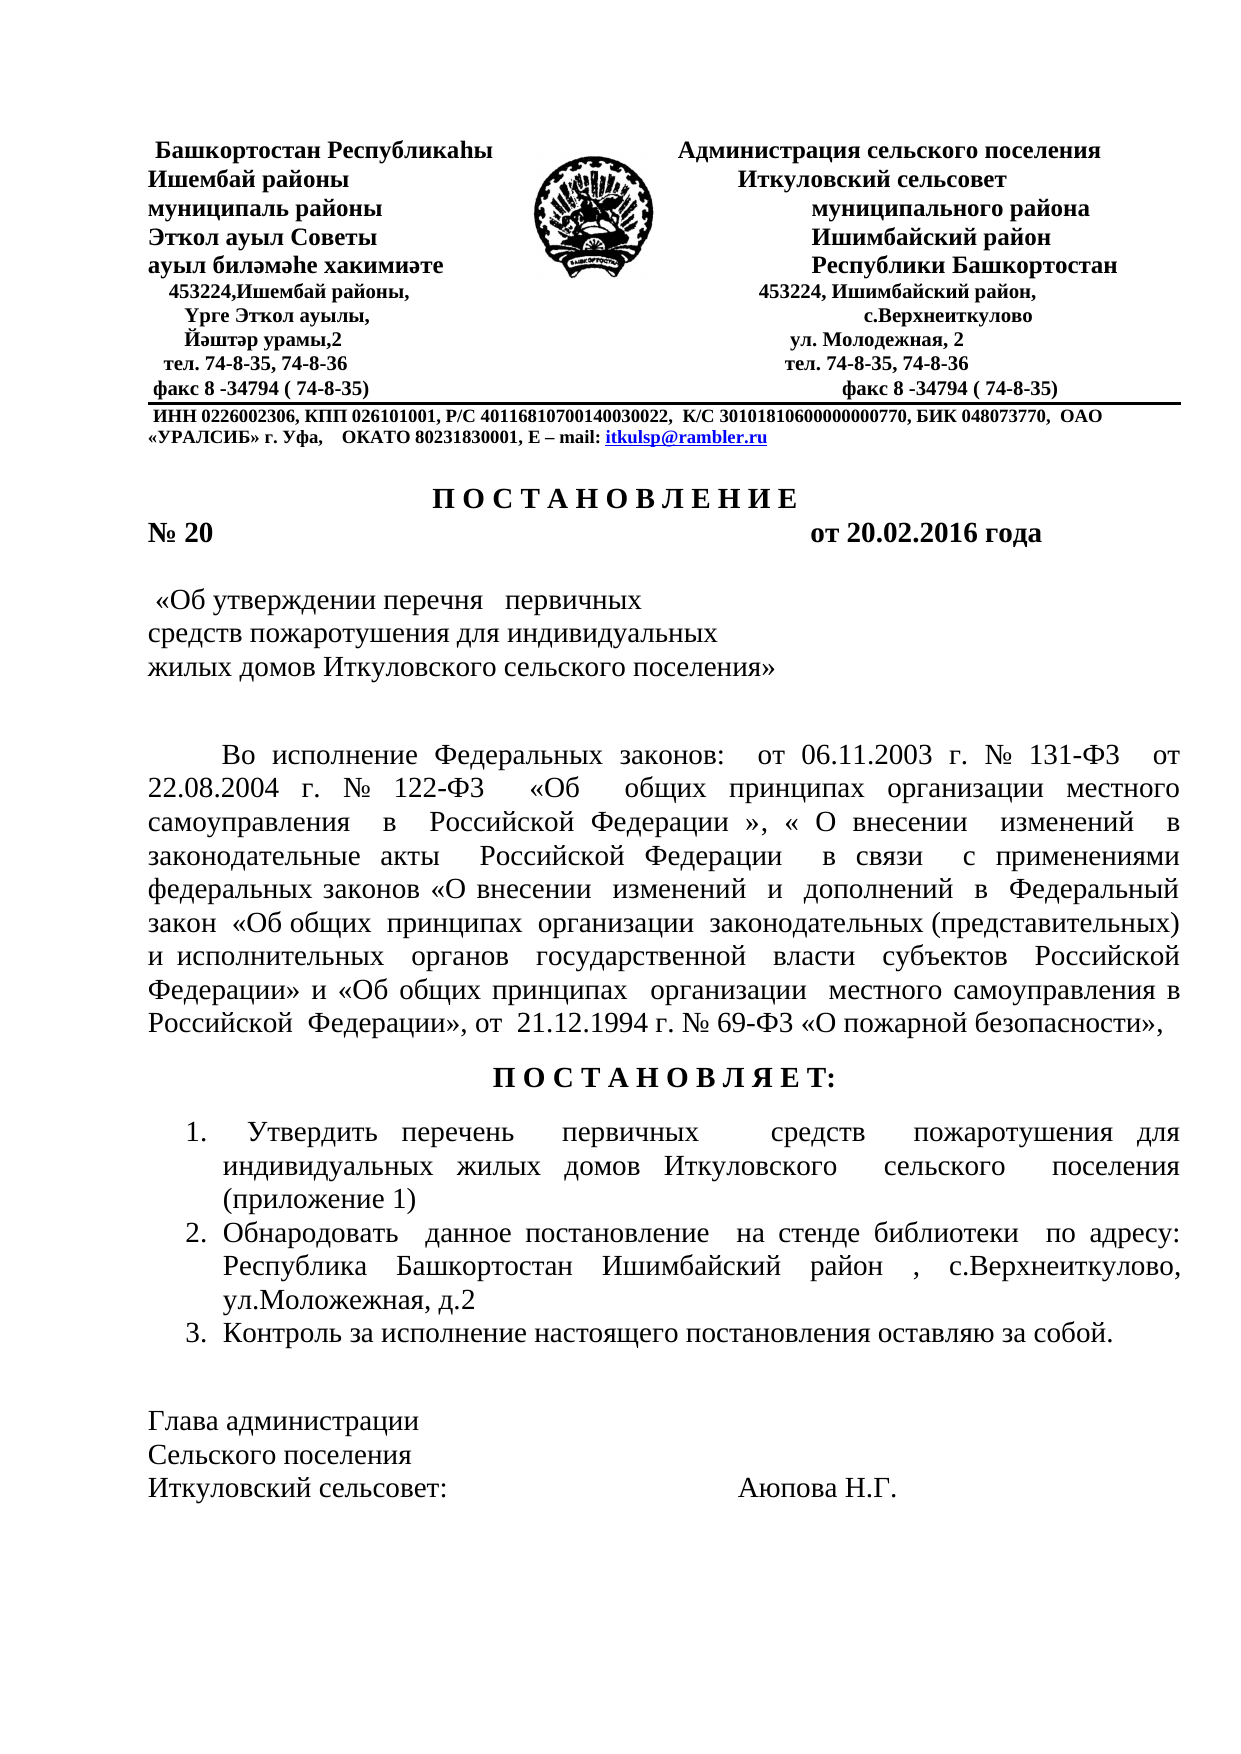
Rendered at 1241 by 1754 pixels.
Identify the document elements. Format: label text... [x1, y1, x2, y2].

text П О С Т А Н О В Л Е Н И Е [148, 481, 1181, 515]
list Утвердить перечень первичных средств пожаротушения для индивидуальных жилых домов Иткуловского сельского поселения (приложение 1) [185, 1114, 1181, 1215]
text Во исполнение Федеральных законов: от 06.11.2003 г. № 131-Ф3 от 22.08.2004 г. № 122-Ф3 «Об общих принципах организации местного самоуправления в Российской Федерации », « О внесении изменений в законодательные акты Российской Федерации в связи с применениями федеральных законов «О внесении изменений и дополнений в Федеральный закон «Об общих принципах организации законодательных (представительных) и исполнительных органов государственной власти субъектов Российской Федерации» и «Об общих принципах организации местного самоуправления в Российской Федерации», от 21.12.1994 г. № 69-Ф3 «О пожарной безопасности», [148, 737, 1181, 1039]
text жилых домов Иткуловского сельского поселения» [148, 649, 1181, 683]
picture [530, 152, 657, 282]
title Ишембай районы Иткуловский сельсовет [148, 164, 530, 193]
text Глава администрации [148, 1403, 1181, 1437]
text № 20 от 20.02.2016 года [148, 515, 1181, 548]
title Этҡол ауыл Советы Ишимбайский район [657, 222, 1181, 250]
title тел. 74-8-35, 74-8-36 тел. 74-8-35, 74-8-36 [148, 351, 1181, 375]
text средств пожаротушения для индивидуальных [148, 616, 1181, 649]
title Этҡол ауыл Советы Ишимбайский район [148, 222, 530, 250]
list Обнародовать данное постановление на стенде библиотеки по адресу: Республика Башкортостан Ишимбайский район , c.Верхнеиткулово, ул.Моложежная, д.2 [185, 1215, 1181, 1315]
list Контроль за исполнение настоящего постановления оставляю за собой. [185, 1315, 1181, 1349]
text Иткуловский сельсовет: Аюпова Н.Г. [148, 1470, 1181, 1504]
title Башкортостан Республикаһы Администрация сельского поселения [148, 135, 1181, 164]
title факс 8 -34794 ( 74-8-35) факс 8 -34794 ( 74-8-35) [148, 375, 1181, 402]
title Үрге Этҡол ауылы, с.Верхнеиткулово [148, 303, 1181, 327]
text П О С Т А Н О В Л Я Е Т: [148, 1060, 1181, 1093]
text Сельского поселения [148, 1437, 1181, 1470]
title муниципаль районы муниципального района [657, 193, 1181, 222]
title ауыл биләмәһе хакимиәте Республики Башкортостан [657, 250, 1181, 279]
title ИНН 0226002306, КПП 026101001, Р/С 40116810700140030022, К/С 30101810600000000770, БИК 048073770, ОАО «УРАЛСИБ» г. Уфа, ОКАТО 80231830001, E – mail: itkulsp@rambler.ru [148, 405, 1181, 448]
title муниципаль районы муниципального района [148, 193, 530, 222]
title 453224,Ишембай районы, 453224, Ишимбайский район, [148, 279, 1181, 303]
title ауыл биләмәһе хакимиәте Республики Башкортостан [148, 250, 530, 279]
title Ишембай районы Иткуловский сельсовет [657, 164, 1181, 193]
text «Об утверждении перечня первичных [148, 582, 1181, 616]
title Йәштәр урамы,2 ул. Молодежная, 2 [148, 327, 1181, 351]
